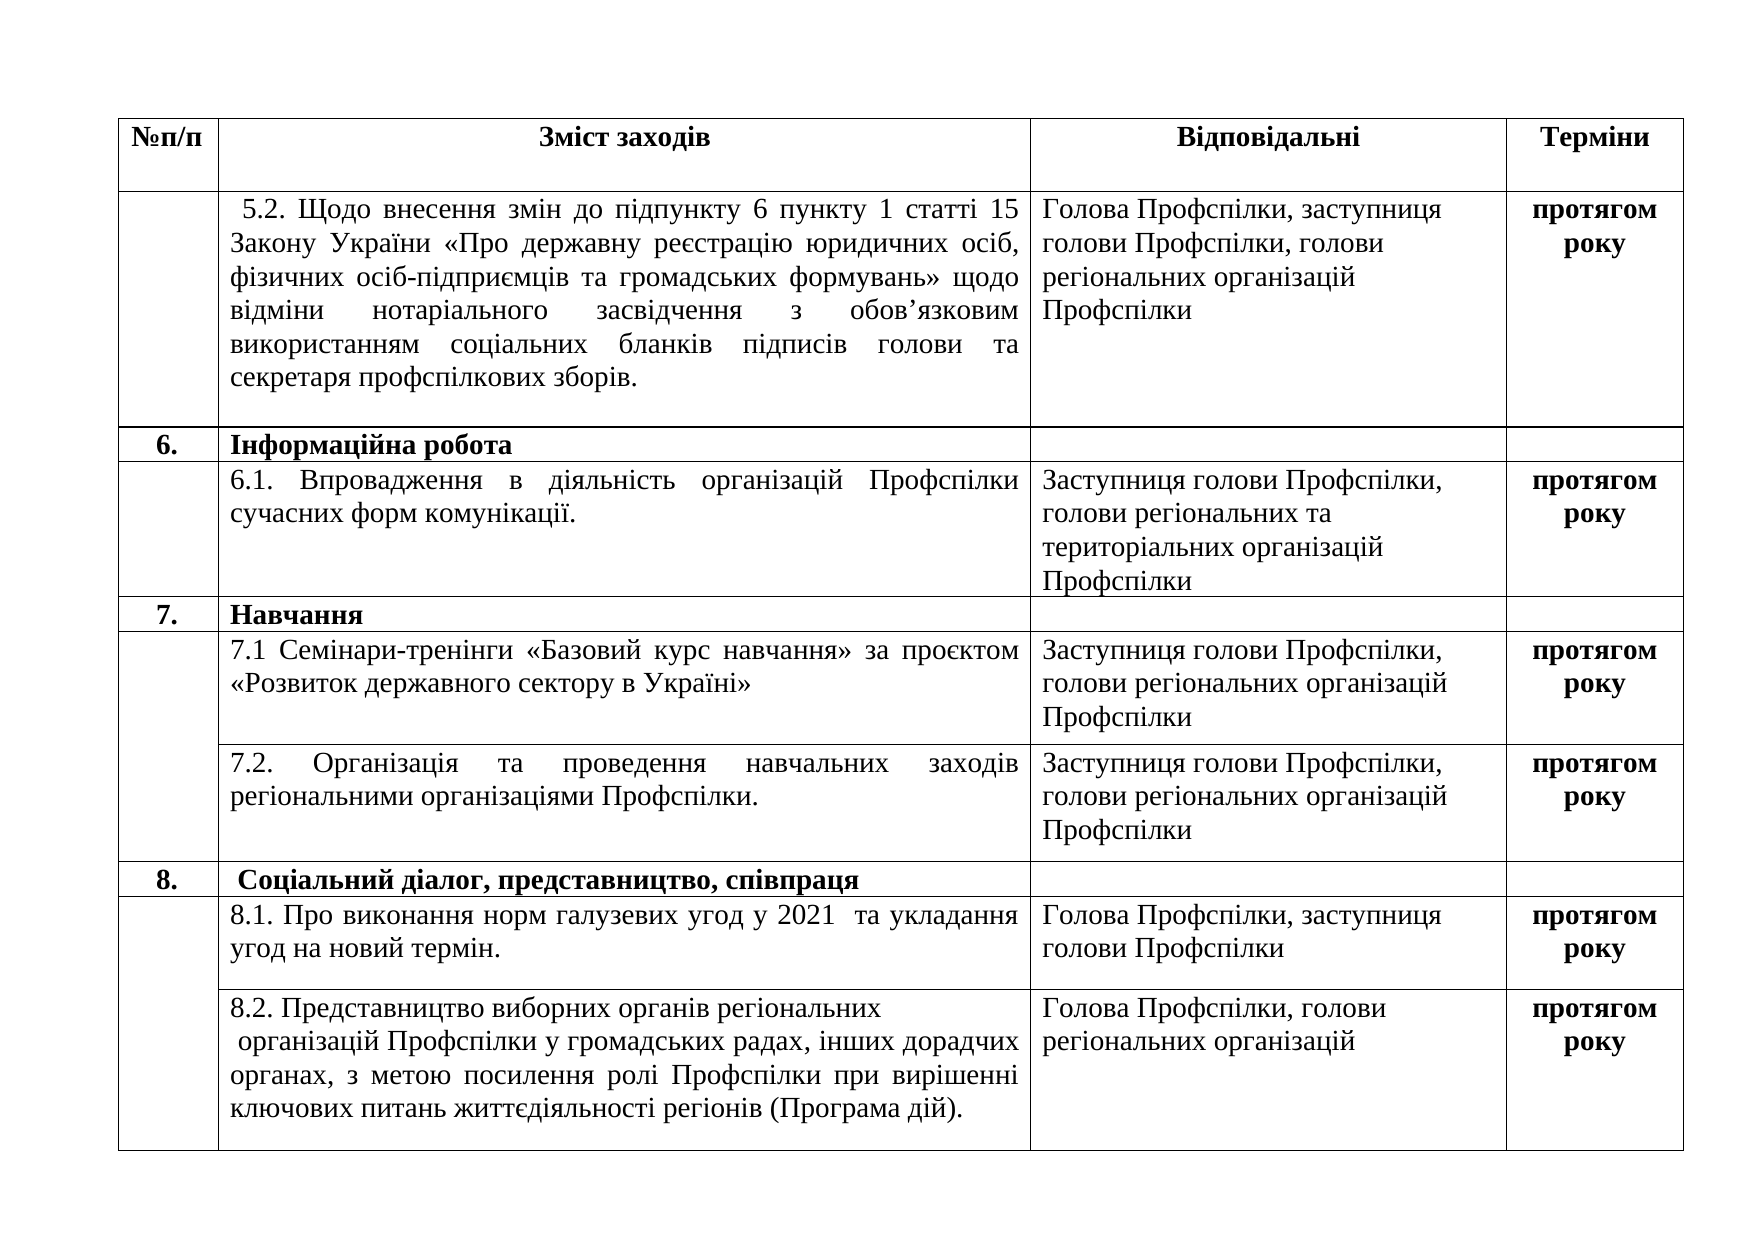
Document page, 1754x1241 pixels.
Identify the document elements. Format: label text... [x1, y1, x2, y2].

table_cell Голова Профспілки, заступниця голови Профспілки [1031, 897, 1506, 989]
table_cell протягом року [1507, 632, 1683, 744]
table_header №п/п [119, 119, 218, 191]
table_cell [1031, 862, 1506, 896]
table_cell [1031, 192, 1506, 426]
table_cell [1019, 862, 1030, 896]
table_cell 6.1. Впровадження в діяльність організацій Профспілки сучасних форм комунікації. [219, 462, 1030, 596]
table_cell [1031, 597, 1506, 631]
table_cell [1507, 862, 1683, 896]
table_cell [119, 192, 218, 426]
table_cell [1507, 597, 1683, 631]
table_cell Заступниця голови Профспілки, голови регіональних організацій Профспілки [1031, 632, 1506, 744]
table_cell протягом року [1507, 462, 1683, 596]
table_cell Заступниця голови Профспілки, голови регіональних та територіальних організацій Профспілки [1031, 462, 1506, 596]
table_cell 5.2. Щодо внесення змін до підпункту 6 пункту 1 статті 15 Закону України «Про державну реєстрацію юридичних осіб, фізичних осіб-підприємців та громадських формувань» щодо відміни нотаріального засвідчення з обов’язковим використанням соціальних бланків підписів голови та секретаря профспілкових зборів. [219, 192, 1030, 426]
table_cell 8. [119, 862, 218, 896]
table_cell [119, 632, 218, 861]
table_cell [119, 462, 218, 596]
table_cell протягом року [1507, 990, 1683, 1150]
table_cell 7. [119, 597, 218, 631]
table_header Зміст заходів [219, 119, 1030, 191]
table_cell протягом року [1507, 192, 1683, 426]
table_cell [119, 897, 218, 1150]
table_cell Заступниця голови Профспілки, голови регіональних організацій Профспілки [1031, 745, 1506, 861]
table_cell 7.2. Організація та проведення навчальних заходів регіональними організаціями Профспілки. [219, 745, 1030, 861]
table_cell 6. [119, 428, 218, 461]
table_header Терміни [1507, 119, 1683, 191]
table_cell [1031, 428, 1506, 461]
table_cell протягом року [1507, 897, 1683, 989]
table_cell Навчання [219, 597, 1030, 631]
table_cell 8.1. Про виконання норм галузевих угод у 2021 та укладання угод на новий термін. [219, 897, 1030, 989]
table_cell Інформаційна робота [219, 428, 1030, 461]
table_cell протягом року [1507, 745, 1683, 861]
table_header Відповідальні [1031, 119, 1506, 191]
table_cell 7.1 Семінари-тренінги «Базовий курс навчання» за проєктом «Розвиток державного сектору в Україні» [219, 632, 1030, 744]
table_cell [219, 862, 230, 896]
table_cell 8.2. Представництво виборних органів регіональних організацій Профспілки у громадських радах, інших дорадчих органах, з метою посилення ролі Профспілки при вирішенні ключових питань життєдіяльності регіонів (Програма дій). [219, 990, 1030, 1150]
table_cell Голова Профспілки, голови регіональних організацій [1031, 990, 1506, 1150]
table_cell [1507, 428, 1683, 461]
